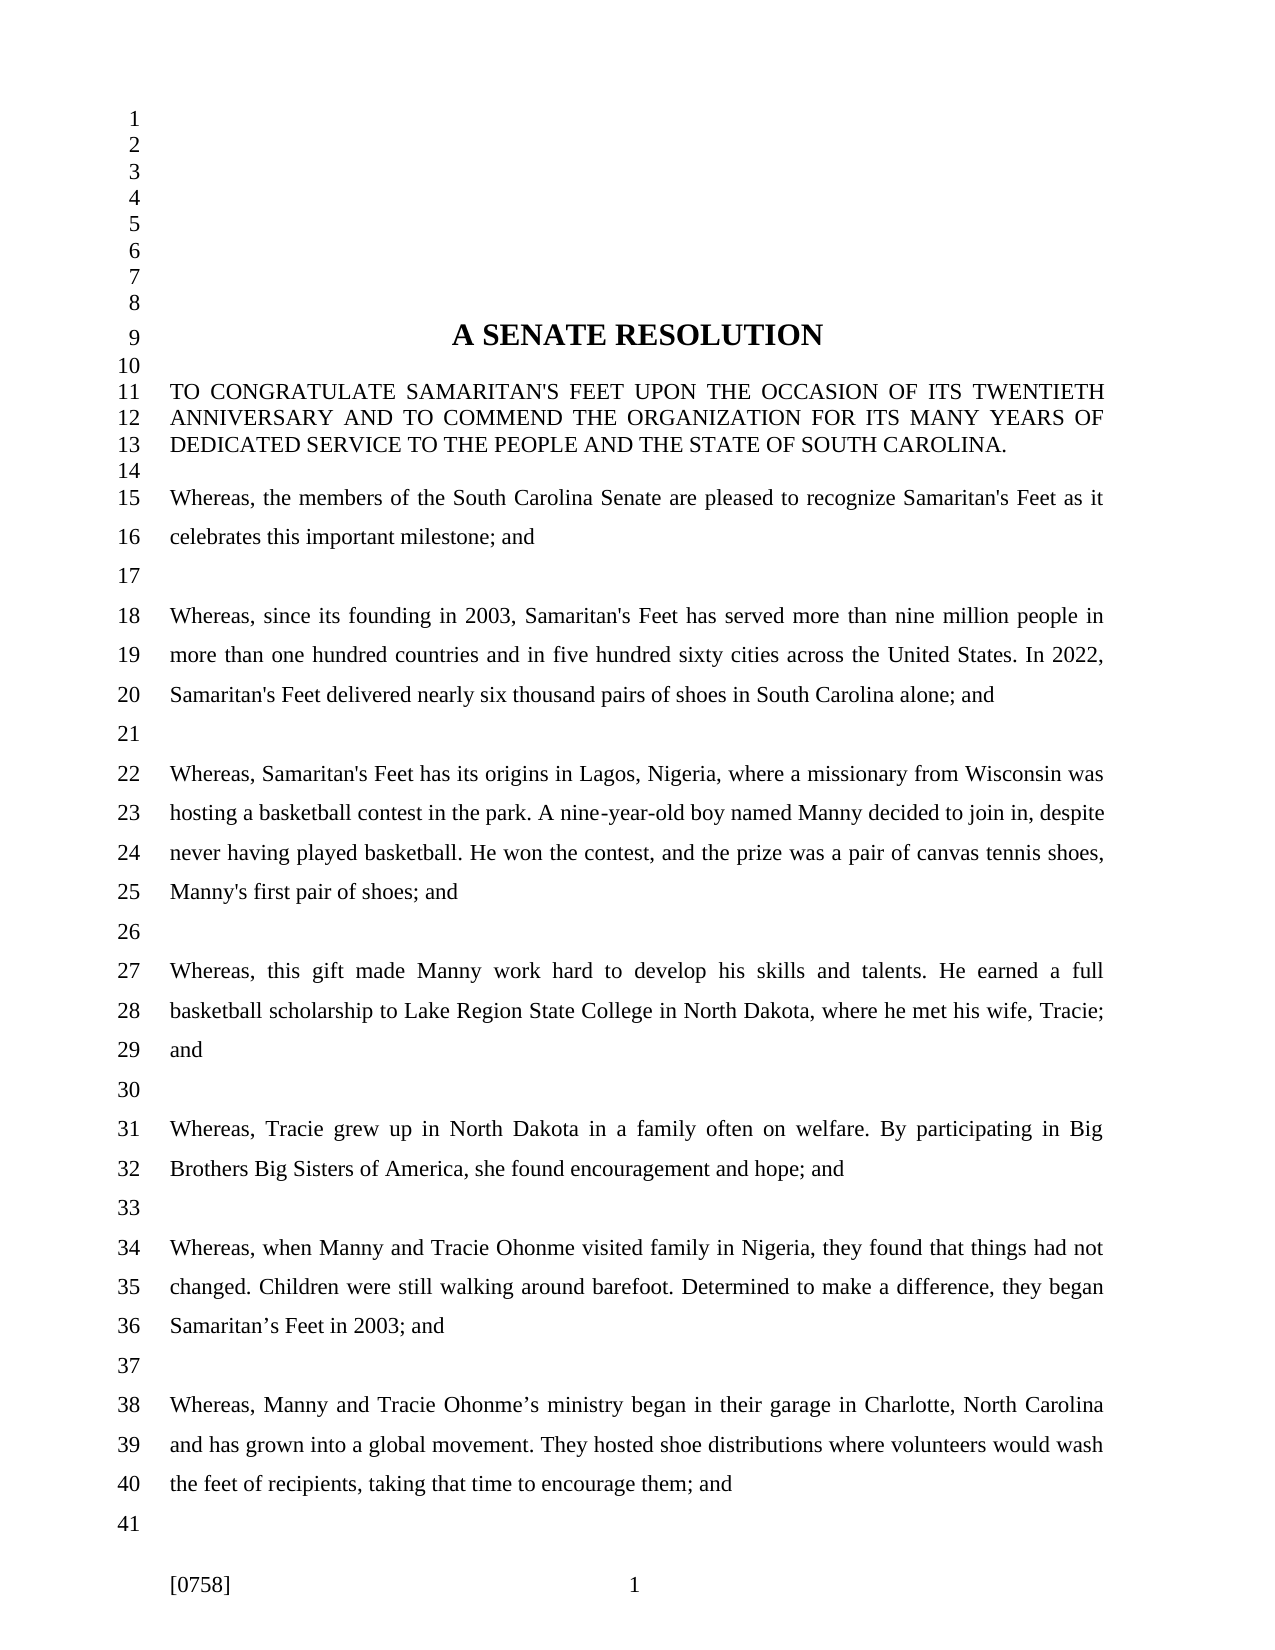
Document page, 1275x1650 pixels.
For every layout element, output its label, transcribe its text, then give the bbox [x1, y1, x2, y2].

text Whereas, since its founding in 2003, Samaritan's Feet has served more than nine million people in more than one hundred countries and in five hundred sixty cities across the United States. In 2022, Samaritan's Feet delivered nearly six thousand pairs of shoes in South Carolina alone; and [169, 602, 1106, 707]
text Whereas, Manny and Tracie Ohonme’s ministry began in their garage in Charlotte, North Carolina and has grown into a global movement. They hosted shoe distributions where volunteers would wash the feet of recipients, taking that time to encourage them; and [169, 1392, 1106, 1497]
text Whereas, when Manny and Tracie Ohonme visited family in Nigeria, they found that things had not changed. Children were still walking around barefoot. Determined to make a difference, they began Samaritan’s Feet in 2003; and [169, 1234, 1106, 1339]
text Whereas, Tracie grew up in North Dakota in a family often on welfare. By participating in Big Brothers Big Sisters of America, she found encouragement and hope; and [169, 1115, 1106, 1181]
text Whereas, Samaritan's Feet has its origins in Lagos, Nigeria, where a missionary from Wisconsin was hosting a basketball contest in the park. A nine‑year‑old boy named Manny decided to join in, despite never having played basketball. He won the contest, and the prize was a pair of canvas tennis shoes, Manny's first pair of shoes; and [169, 760, 1106, 905]
text Whereas, the members of the South Carolina Senate are pleased to recognize Samaritan's Feet as it celebrates this important milestone; and [169, 483, 1106, 549]
text Whereas, this gift made Manny work hard to develop his skills and talents. He earned a full basketball scholarship to Lake Region State College in North Dakota, where he met his wife, Tracie; and [169, 957, 1106, 1063]
text A RESOLUTION [169, 316, 1106, 352]
